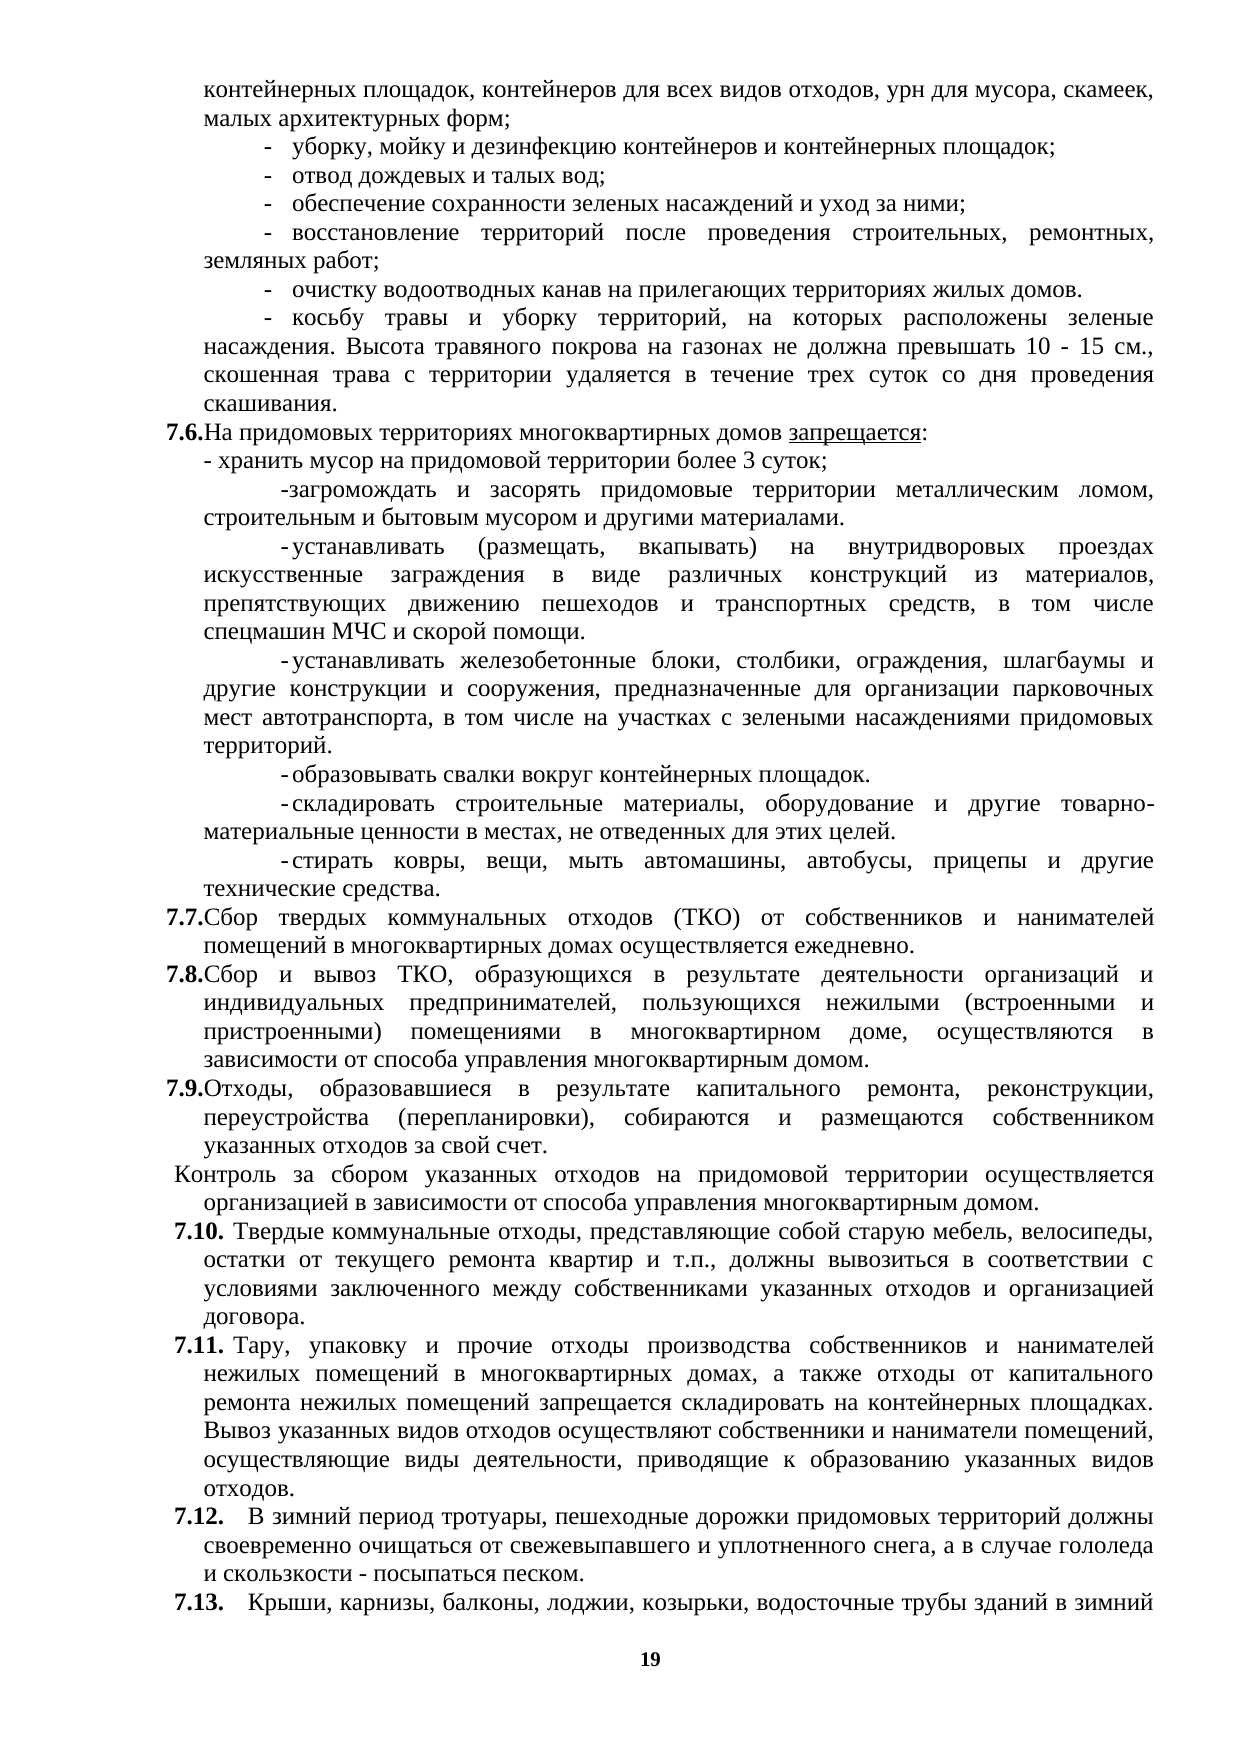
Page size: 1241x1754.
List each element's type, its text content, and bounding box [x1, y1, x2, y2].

list уборку, мойку и дезинфекцию контейнеров и контейнерных площадок; [203, 132, 1155, 160]
list Сбор твердых коммунальных отходов (ТКО) от собственников и нанимателей помещений в многоквартирных домах осуществляется ежедневно. [166, 902, 1155, 959]
list очистку водоотводных канав на прилегающих территориях жилых домов. [203, 274, 1155, 303]
list восстановление территорий после проведения строительных, ремонтных, земляных работ; [203, 217, 1155, 274]
list устанавливать (размещать, вкапывать) на внутридворовых проездах искусственные заграждения в виде различных конструкций из материалов, препятствующих движению пешеходов и транспортных средств, в том числе спецмашин МЧС и скорой помощи. [203, 531, 1155, 646]
list На придомовых территориях многоквартирных домов запрещается: [166, 417, 1155, 446]
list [174, 1587, 1155, 1616]
list косьбу травы и уборку территорий, на которых расположены зеленые насаждения. Высота травяного покрова на газонах не должна превышать 10 - 15 см., скошенная трава с территории удаляется в течение трех суток со дня проведения скашивания. [203, 303, 1155, 417]
list стирать ковры, вещи, мыть автомашины, автобусы, прицепы и другие технические средства. [203, 845, 1155, 902]
list Твердые коммунальные отходы, представляющие собой старую мебель, велосипеды, остатки от текущего ремонта квартир и т.п., должны вывозиться в соответствии с условиями заключенного между собственниками указанных отходов и организацией договора. [174, 1216, 1155, 1331]
list В зимний период тротуары, пешеходные дорожки придомовых территорий должны своевременно очищаться от свежевыпавшего и уплотненного снега, а в случае гололеда и скользкости - посыпаться песком. [174, 1502, 1155, 1587]
text -загромождать и засорять придомовые территории металлическим ломом, строительным и бытовым мусором и другими материалами. [203, 474, 1155, 531]
list складировать строительные материалы, оборудование и другие товарноматериальные ценности в местах, не отведенных для этих целей. [203, 788, 1155, 845]
text Контроль за сбором указанных отходов на придомовой территории осуществляется организацией в зависимости от способа управления многоквартирным домом. [174, 1159, 1155, 1216]
list Отходы, образовавшиеся в результате капитального ремонта, реконструкции, переустройства (перепланировки), собираются и размещаются собственником указанных отходов за свой счет. [166, 1074, 1155, 1159]
text - хранить мусор на придомовой территории более 3 суток; [203, 446, 1155, 474]
list обеспечение сохранности зеленых насаждений и уход за ними; [203, 189, 1155, 217]
list Тару, упаковку и прочие отходы производства собственников и нанимателей нежилых помещений в многоквартирных домах, а также отходы от капитального ремонта нежилых помещений запрещается складировать на контейнерных площадках. Вывоз указанных видов отходов осуществляют собственники и наниматели помещений, осуществляющие виды деятельности, приводящие к образованию указанных видов отходов. [174, 1331, 1155, 1502]
list образовывать свалки вокруг контейнерных площадок. [203, 760, 1155, 788]
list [203, 75, 1155, 132]
list отвод дождевых и талых вод; [203, 160, 1155, 189]
list устанавливать железобетонные блоки, столбики, ограждения, шлагбаумы и другие конструкции и сооружения, предназначенные для организации парковочных мест автотранспорта, в том числе на участках с зелеными насаждениями придомовых территорий. [203, 646, 1155, 760]
list Сбор и вывоз ТКО, образующихся в результате деятельности организаций и индивидуальных предпринимателей, пользующихся нежилыми (встроенными и пристроенными) помещениями в многоквартирном доме, осуществляются в зависимости от способа управления многоквартирным домом. [166, 959, 1155, 1074]
